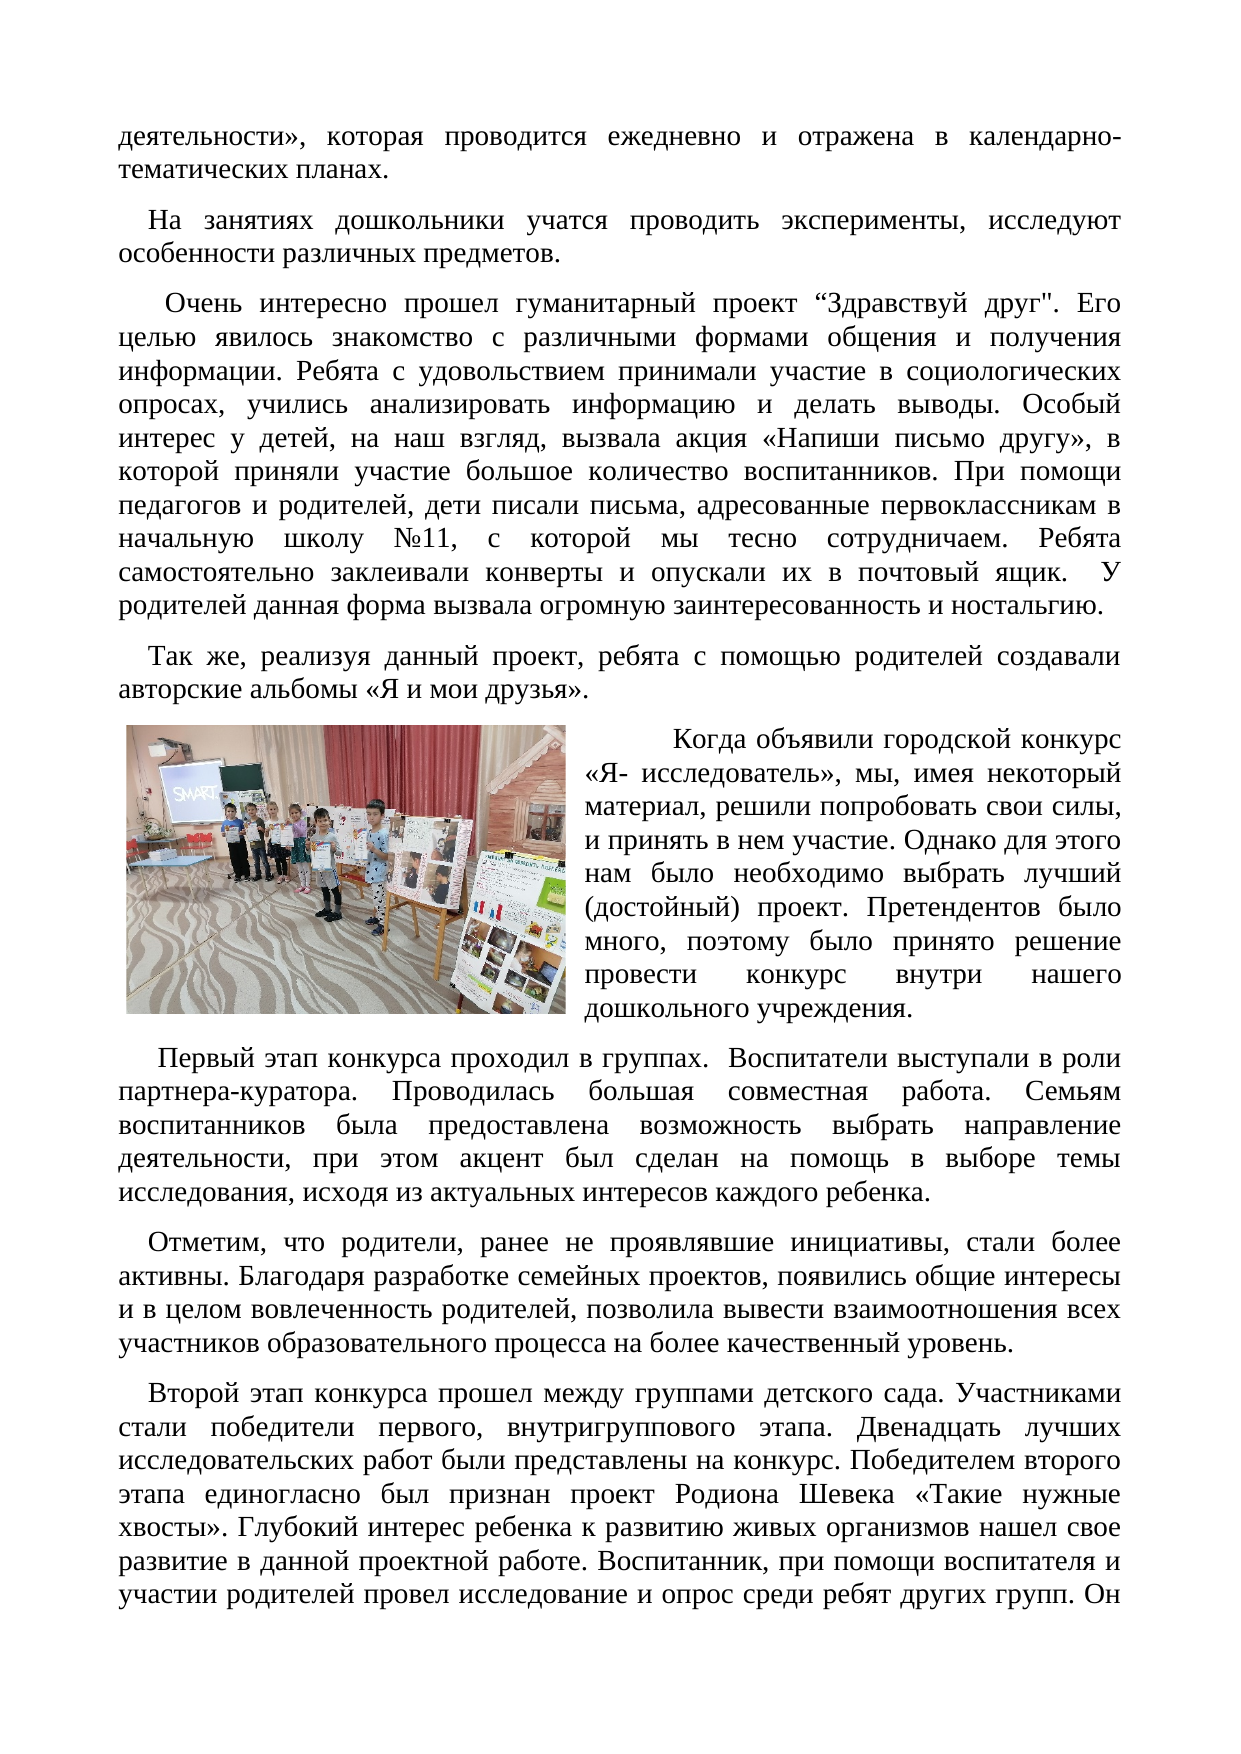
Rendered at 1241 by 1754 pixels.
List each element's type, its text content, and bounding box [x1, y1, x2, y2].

text На занятиях дошкольники учатся проводить эксперименты, исследуют особенности различных предметов. [118, 118, 1122, 185]
text Когда объявили городской конкурс «Я- исследователь», мы, имея некоторый материал, решили попробовать свои силы, и принять в нем участие. Однако для этого нам было необходимо выбрать лучший (достойный) проект. Претендентов было много, поэтому было принято решение провести конкурс внутри нашего дошкольного учреждения. [118, 638, 1122, 805]
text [118, 1157, 1122, 1627]
text Отметим, что родители, ранее не проявлявшие инициативы, стали более активны. Благодаря разработке семейных проектов, появились общие интересы и в целом вовлеченность родителей, позволила вывести взаимоотношения всех участников образовательного процесса на более качественный уровень. [118, 1006, 1122, 1141]
text Первый этап конкурса проходил в группах. Воспитатели выступали в роли партнера-куратора. Проводилась большая совместная работа. Семьям воспитанников была предоставлена возможность выбрать направление деятельности, при этом акцент был сделан на помощь в выборе темы исследования, исходя из актуальных интересов каждого ребенка. [118, 822, 1122, 990]
text Так же, реализуя данный проект, ребята с помощью родителей создавали авторские альбомы «Я и мои друзья». [118, 554, 1122, 621]
text Очень интересно прошел гуманитарный проект “Здравствуй друг". Его целью явилось знакомство с различными формами общения и получения информации. Ребята с удовольствием принимали участие в социологических опросах, учились анализировать информацию и делать выводы. Особый интерес у детей, на наш взгляд, вызвала акция «Напиши письмо другу», в которой приняли участие большое количество воспитанников. При помощи педагогов и родителей, дети писали письма, адресованные первоклассникам в начальную школу №11, с которой мы тесно сотрудничаем. Ребята самостоятельно заклеивали конверты и опускали их в почтовый ящик. У родителей данная форма вызвала огромную заинтересованность и ностальгию. [118, 202, 1122, 537]
